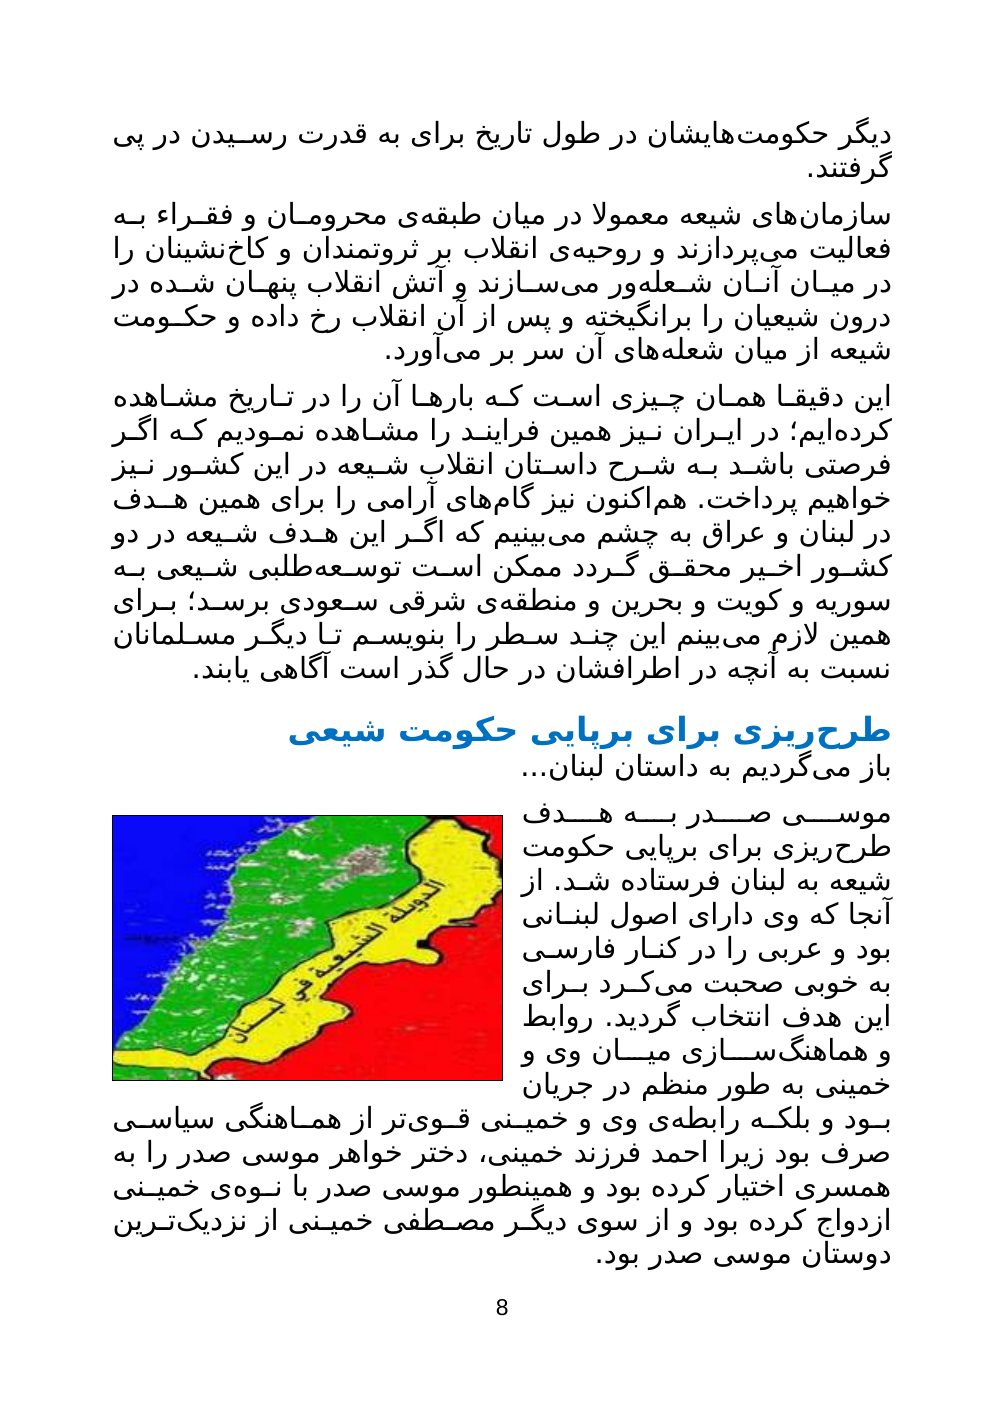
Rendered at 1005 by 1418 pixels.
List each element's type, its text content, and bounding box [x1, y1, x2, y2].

picture [113, 816, 502, 1080]
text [112, 117, 892, 184]
text این دقیقا همان چیزی است که بارها آن را در تاریخ مشاهده کرده‌ایم؛ در ایران نیز همین فرایند را مشاهده نمودیم که اگر فرصتی باشد به شرح داستان انقلاب شیعه در این کشور نیز خواهیم پرداخت. هم‌اکنون نیز گام‌های آرامی را برای همین هدف در لبنان و عراق به چشم می‌بینیم که اگر این هدف شیعه در دو کشور اخیر محقق گردد ممکن است توسعه‌طلبی شیعی به سوریه و کویت و بحرین و منطقه‌ی شرقی سعودی برسد؛ برای همین لازم می‌بینم این چند سطر را بنویسم تا دیگر مسلمانان نسبت به آنچه در اطرافشان در حال گذر است آگاهی یابند. [112, 379, 892, 685]
text سازمان‌های شیعه معمولا در میان طبقه‌ی محرومان و فقراء به فعالیت می‌پردازند و روحیه‌ی انقلاب بر ثروتمندان و کاخ‌نشینان را در میان آنان شعله‌ور می‌سازند و آتش انقلاب پنهان شده در درون شیعیان را برانگیخته و پس از آن انقلاب رخ داده و حکومت شیعه از میان شعله‌های آن سر بر می‌آورد. [112, 197, 892, 367]
text باز می‌گردیم به داستان لبنان... [112, 749, 892, 783]
text طرح‌ریزی برای برپایی حکومت شیعی [112, 710, 892, 749]
